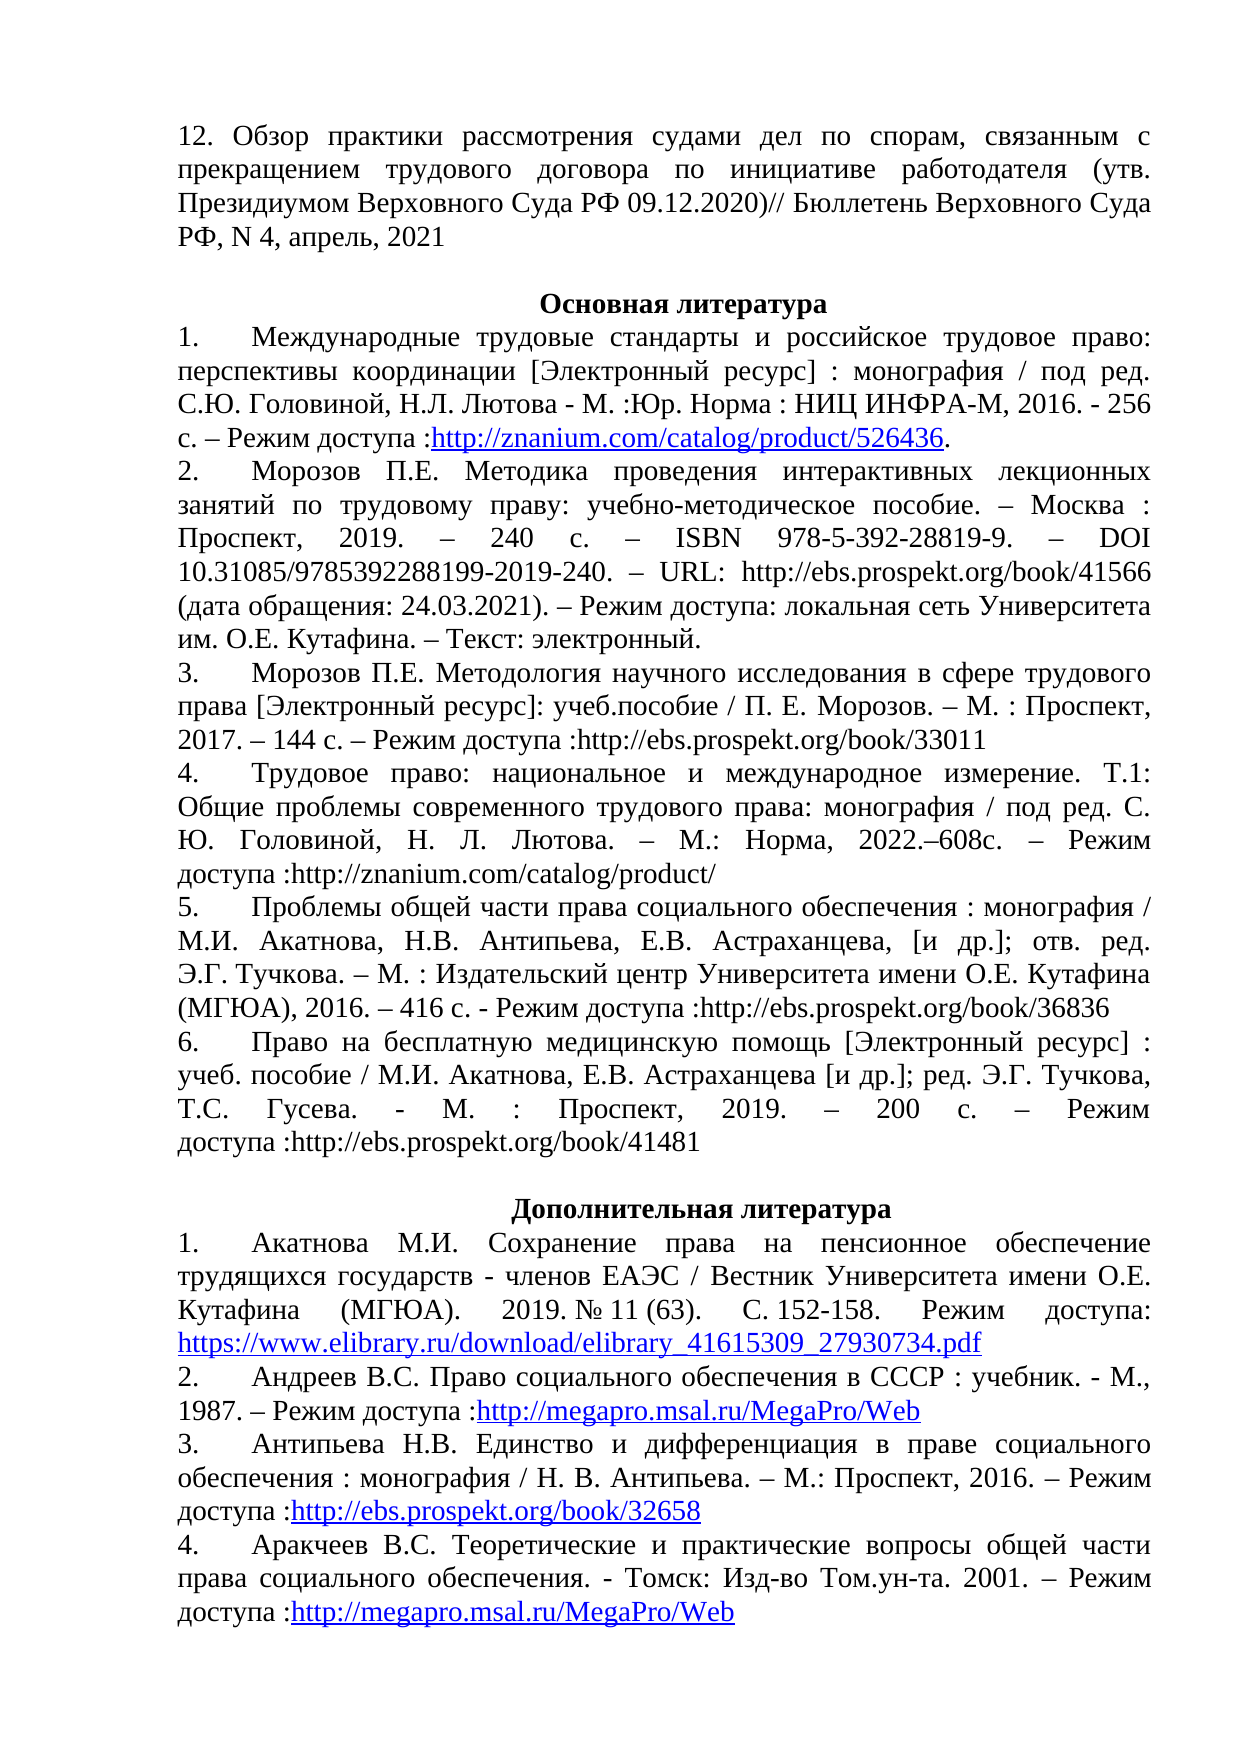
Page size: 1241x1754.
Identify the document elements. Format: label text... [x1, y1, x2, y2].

list Трудовое право: национальное и международное измерение. Т.1: Общие проблемы современного трудового права: монография / под ред. С. Ю. Головиной, Н. Л. Лютова. – М.: Норма, 2022.–608с. – Режим доступа :http://znanium.com/catalog/product/ [177, 755, 1152, 889]
list Аракчеев В.С. Теоретические и практические вопросы общей части права социального обеспечения. - Томск: Изд-во Том.ун-та. 2001. – Режим доступа :http://megapro.msal.ru/MegaPro/Web [177, 1527, 1152, 1627]
text Основная литература [177, 286, 1152, 319]
list Проблемы общей части права социального обеспечения : монография / М.И. Акатнова, Н.В. Антипьева, Е.В. Астраханцева, [и др.]; отв. ред. Э.Г. Тучкова. – М. : Издательский центр Университета имени О.Е. Кутафина (МГЮА), 2016. – 416 с. - Режим доступа :http://ebs.prospekt.org/book/36836 [177, 889, 1152, 1024]
list Международные трудовые стандарты и российское трудовое право: перспективы координации [Электронный ресурс] : монография / под ред. С.Ю. Головиной, Н.Л. Лютова - М. :Юр. Норма : НИЦ ИНФРА-М, 2016. - 256 с. – Режим доступа :http://znanium.com/catalog/product/526436. [177, 319, 1152, 453]
text Дополнительная литература [177, 1191, 1152, 1225]
list Андреев В.С. Право социального обеспечения в СССР : учебник. - М., 1987. – Режим доступа :http://megapro.msal.ru/MegaPro/Web [177, 1359, 1152, 1426]
text 12. Обзор практики рассмотрения судами дел по спорам, связанным с прекращением трудового договора по инициативе работодателя (утв. Президиумом Верховного Суда РФ 09.12.2020)// Бюллетень Верховного Суда РФ, N 4, апрель, 2021 [177, 118, 1152, 252]
list Антипьева Н.В. Единство и дифференциация в праве социального обеспечения : монография / Н. В. Антипьева. – М.: Проспект, 2016. – Режим доступа :http://ebs.prospekt.org/book/32658 [177, 1426, 1152, 1527]
list Акатнова М.И. Сохранение права на пенсионное обеспечение трудящихся государств - членов ЕАЭС / Вестник Университета имени О.Е. Кутафина (МГЮА). 2019. № 11 (63). С. 152-158. Режим доступа: https://www.elibrary.ru/download/elibrary_41615309_27930734.pdf [177, 1225, 1152, 1359]
list Морозов П.Е. Методика проведения интерактивных лекционных занятий по трудовому праву: учебно-методическое пособие. – Москва : Проспект, 2019. – 240 c. – ISBN 978-5-392-28819-9. – DOI 10.31085/9785392288199-2019-240. – URL: http://ebs.prospekt.org/book/41566 (дата обращения: 24.03.2021). – Режим доступа: локальная сеть Университета им. О.Е. Кутафина. – Текст: электронный. [177, 453, 1152, 655]
list Право на бесплатную медицинскую помощь [Электронный ресурс] : учеб. пособие / М.И. Акатнова, Е.В. Астраханцева [и др.]; ред. Э.Г. Тучкова, Т.С. Гусева. - М. : Проспект, 2019. – 200 с. – Режим доступа :http://ebs.prospekt.org/book/41481 [177, 1024, 1152, 1158]
list Морозов П.Е. Методология научного исследования в сфере трудового права [Электронный ресурс]: учеб.пособие / П. Е. Морозов. – М. : Проспект, 2017. – 144 с. – Режим доступа :http://ebs.prospekt.org/book/33011 [177, 655, 1152, 755]
